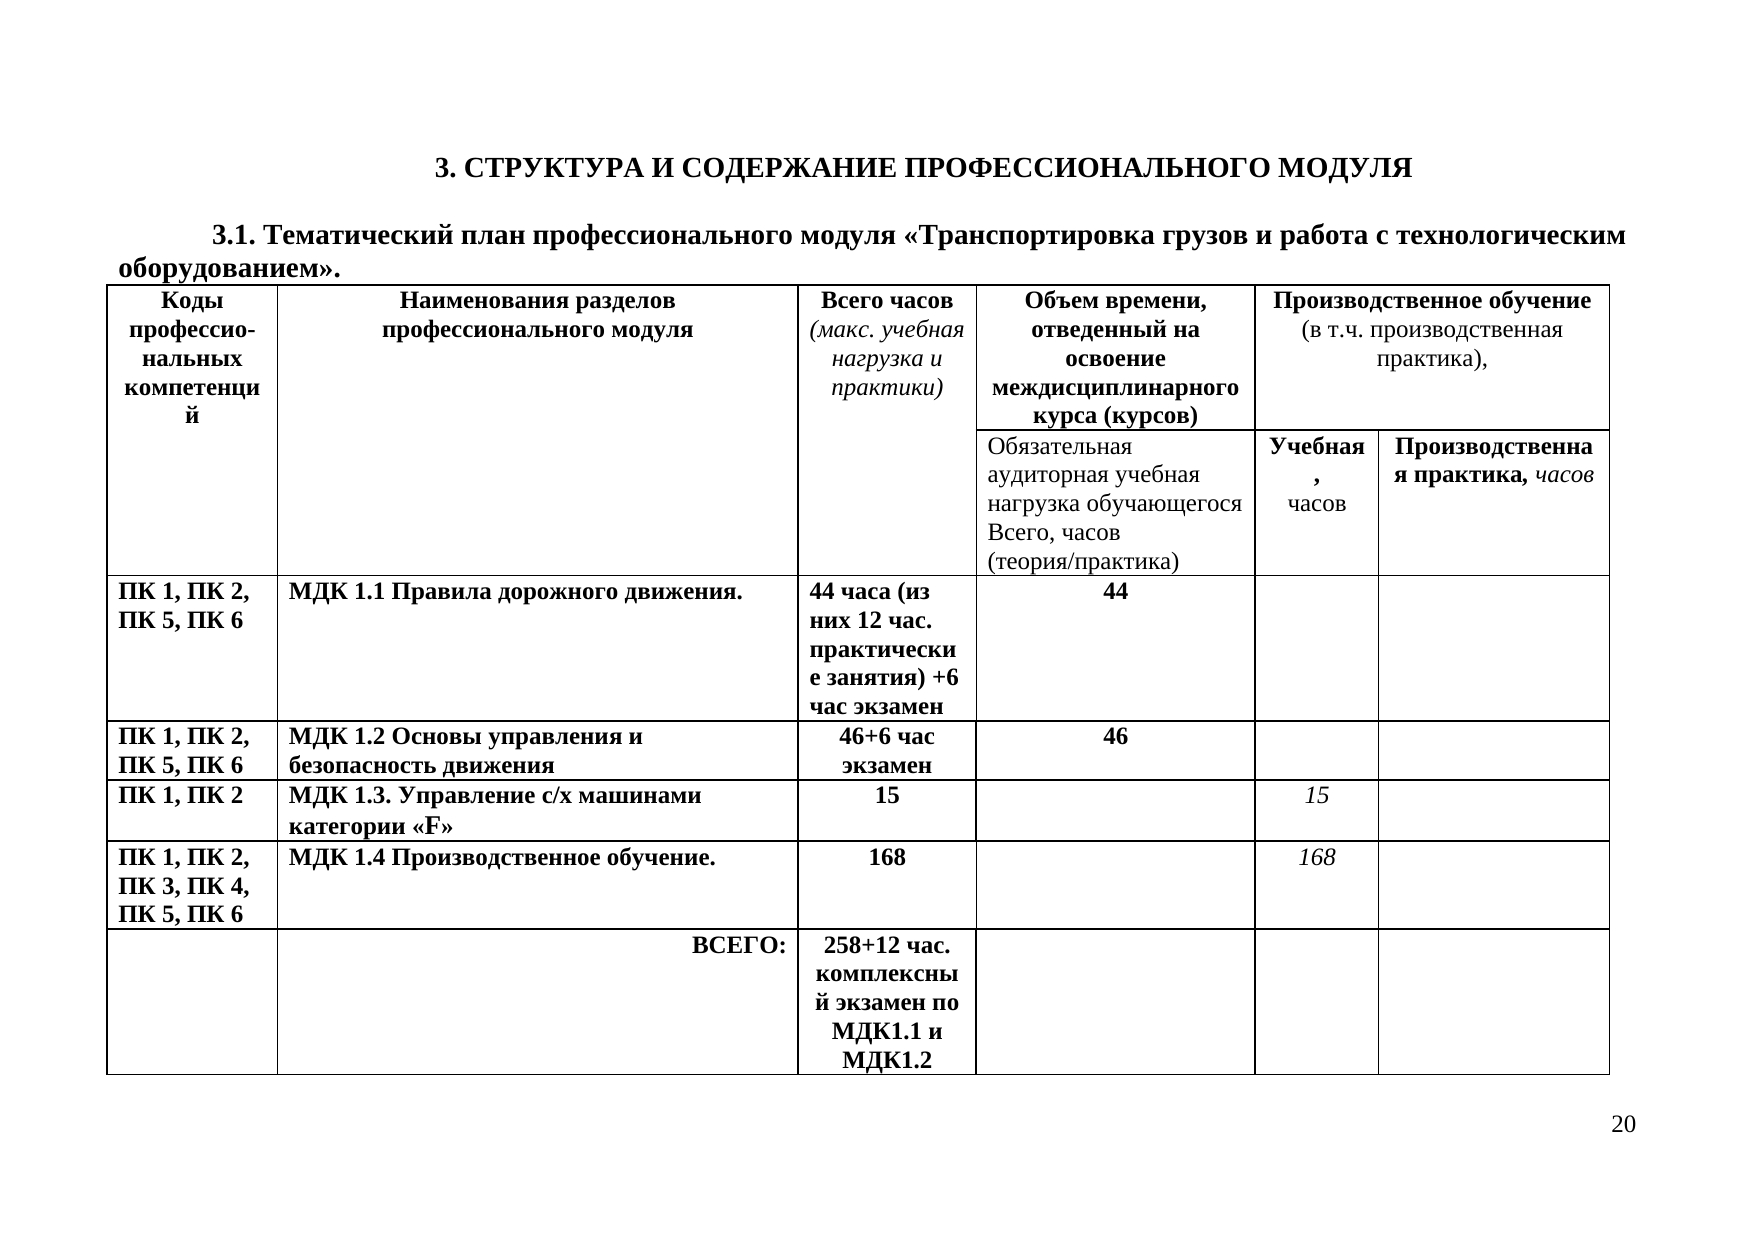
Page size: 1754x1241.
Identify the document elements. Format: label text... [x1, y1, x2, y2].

table_cell 44 часа (из них 12 час. практические занятия) +6 час экзамен [799, 576, 976, 720]
table_cell [1379, 781, 1609, 840]
table_cell 15 [799, 781, 975, 840]
table_cell ПК 1, ПК 2, ПК 5, ПК 6 [108, 576, 277, 720]
table_cell 168 [1256, 842, 1378, 928]
table_cell [1256, 930, 1378, 1073]
list 3. СТРУКТУРА и содержание профессионального модуля [118, 150, 1636, 183]
table_cell МДК 1.4 Производственное обучение. [278, 842, 797, 928]
table_cell ПК 1, ПК 2 [108, 781, 277, 840]
table_cell 168 [799, 842, 976, 928]
table_cell [1379, 842, 1609, 928]
table_cell 46 [977, 722, 1254, 779]
table_cell ПК 1, ПК 2, ПК 3, ПК 4, ПК 5, ПК 6 [108, 842, 277, 928]
table_cell Производственная практика, часов [1379, 431, 1609, 574]
table_cell [1256, 576, 1378, 720]
table_cell МДК 1.2 Основы управления и безопасность движения [278, 722, 797, 779]
table_cell 44 [977, 576, 1254, 720]
table_cell 46+6 час экзамен [799, 722, 975, 779]
table_header Наименования разделов профессионального модуля [278, 286, 797, 574]
table_cell ПК 1, ПК 2, ПК 5, ПК 6 [108, 722, 277, 779]
list 3.1. Тематический план профессионального модуля «Транспортировка грузов и работа с технологическим оборудованием». [118, 217, 1636, 284]
table_header Коды профессио-нальных компетенций [108, 286, 277, 574]
table_cell МДК 1.3. Управление с/х машинами категории «F» [278, 781, 797, 840]
table_cell [977, 781, 1254, 840]
table_cell 15 [1256, 781, 1378, 840]
table_cell Учебная, часов [1256, 431, 1378, 574]
table_cell Всего: [278, 930, 797, 1073]
table_header Всего часов (макс. учебная нагрузка и практики) [799, 286, 976, 574]
table_cell [977, 930, 1254, 1073]
table_header Объем времени, отведенный на освоение междисциплинарного курса (курсов) [977, 286, 1254, 429]
table_cell [1256, 722, 1378, 779]
table_cell Обязательная аудиторная учебная нагрузка обучающегося Всего, часов (теория/практика) [977, 431, 1254, 574]
table_header Производственное обучение (в т.ч. производственная практика), [1256, 286, 1609, 429]
table_cell [977, 842, 1254, 928]
table_cell [1379, 576, 1609, 720]
table_cell [1379, 930, 1609, 1073]
table_cell 258+12 час. комплексный экзамен по МДК1.1 и МДК1.2 [799, 930, 975, 1073]
table_cell [1379, 722, 1609, 779]
table_cell [108, 930, 277, 1073]
table_cell МДК 1.1 Правила дорожного движения. [278, 576, 797, 720]
